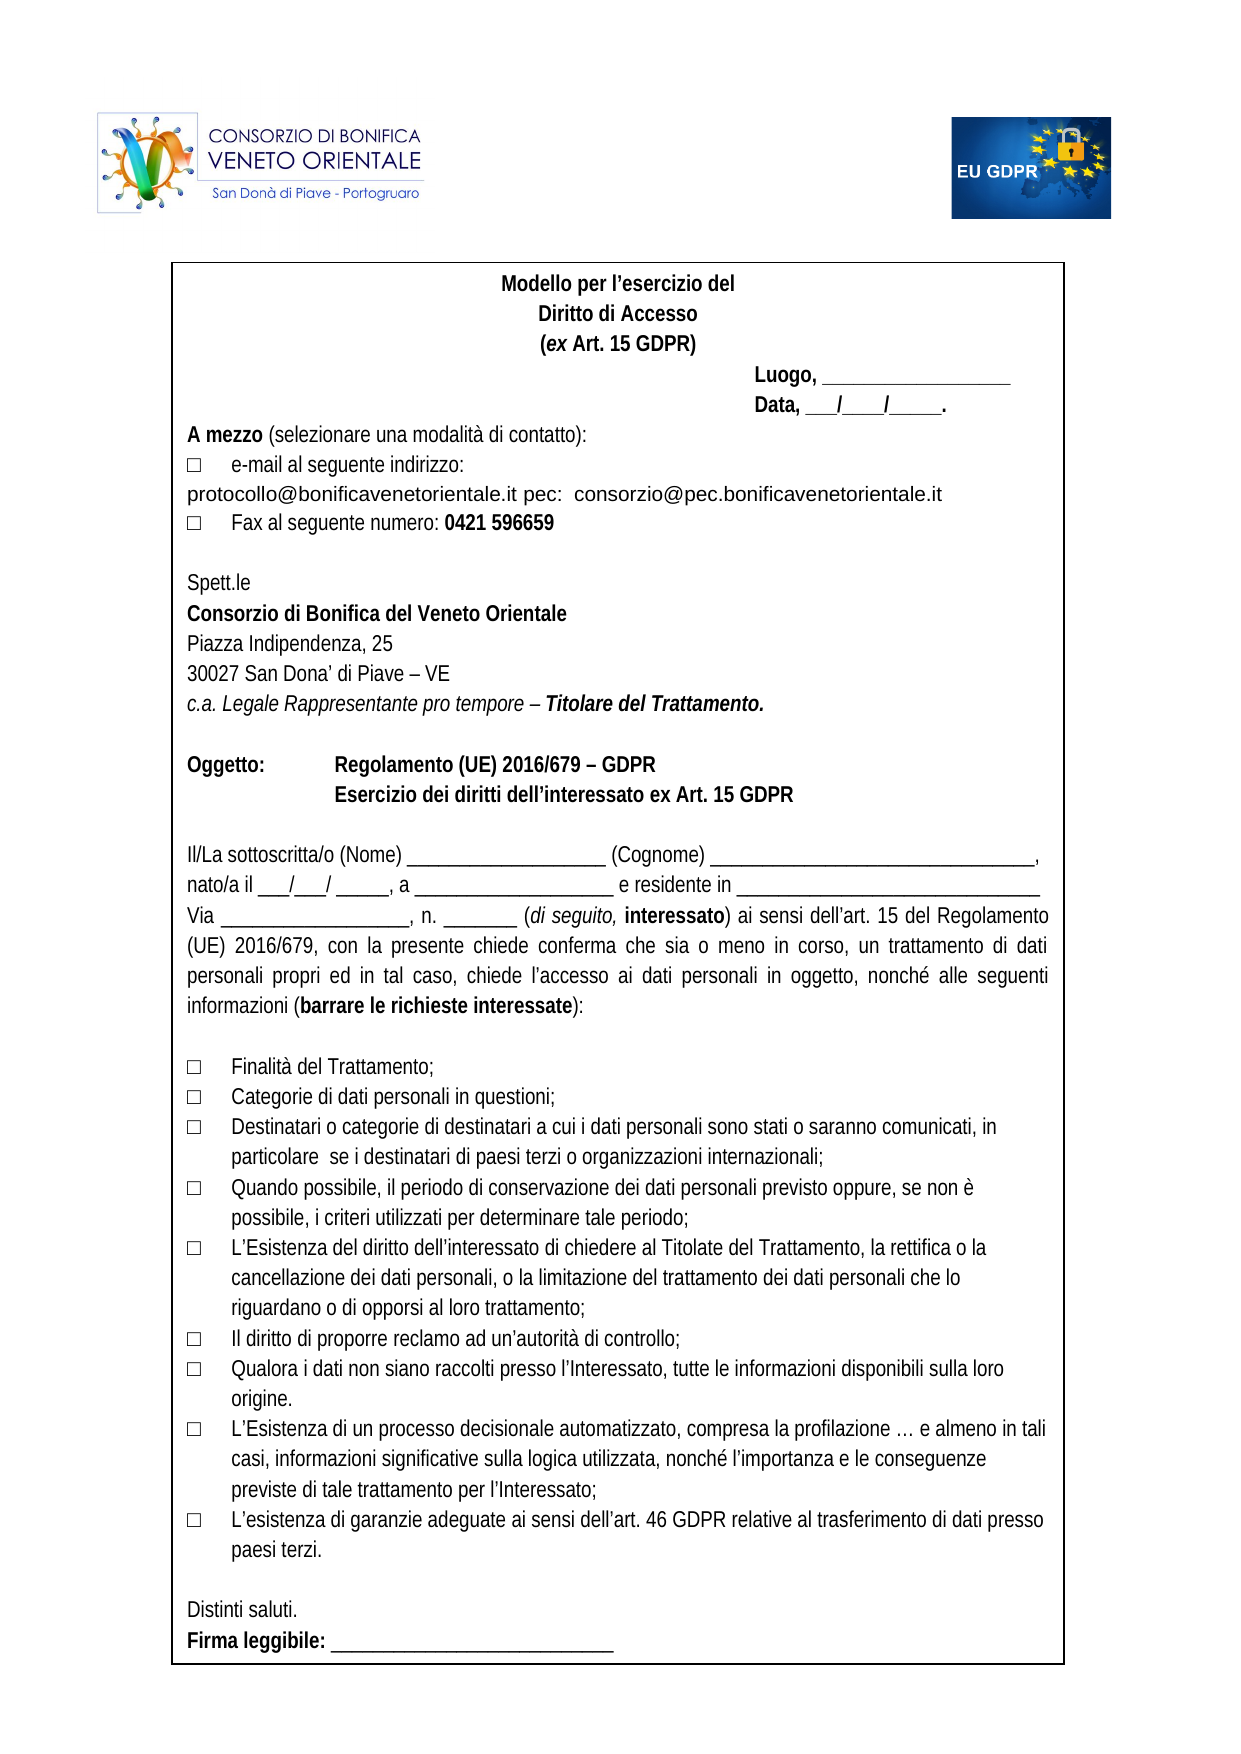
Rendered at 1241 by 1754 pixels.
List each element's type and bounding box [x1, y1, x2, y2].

picture [85, 77, 436, 253]
picture [951, 117, 1112, 219]
